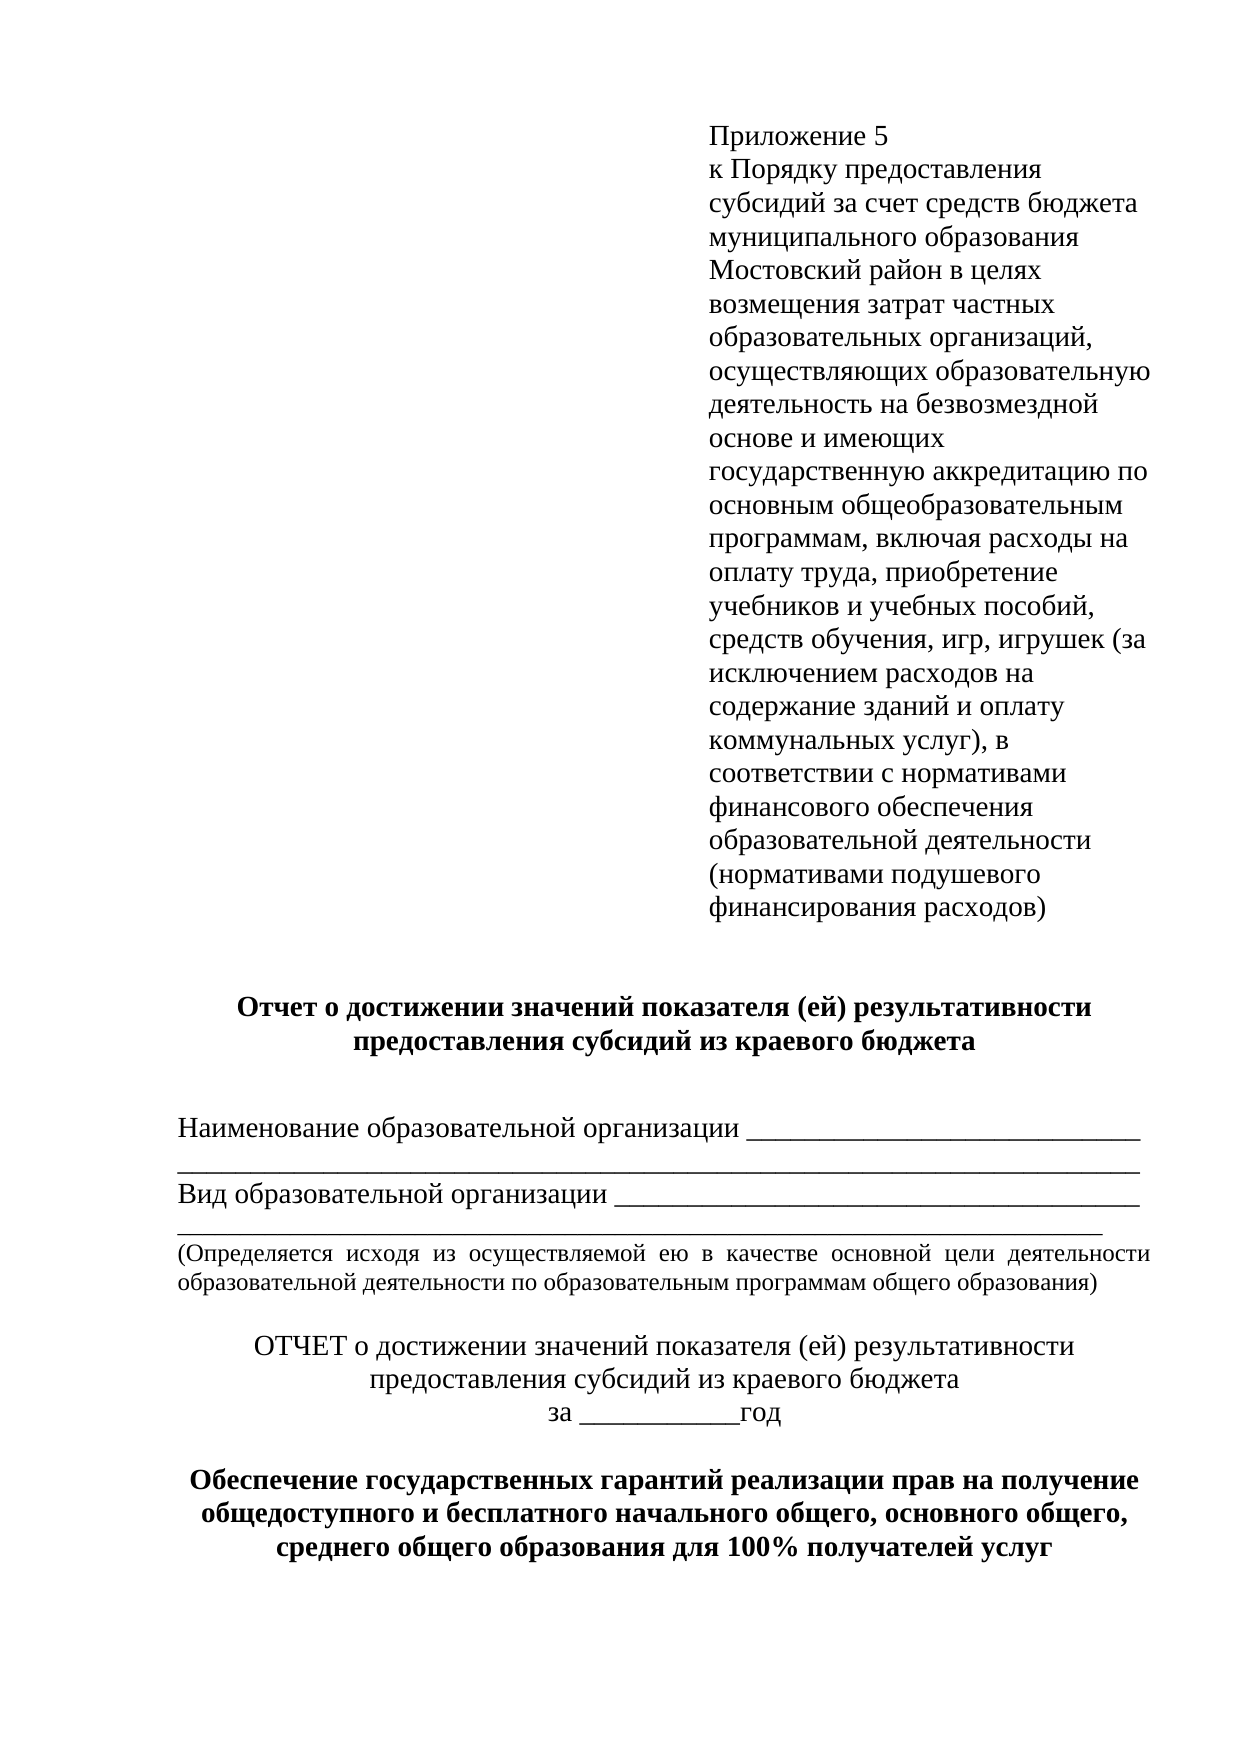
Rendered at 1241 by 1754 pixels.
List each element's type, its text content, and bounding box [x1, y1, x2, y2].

text Наименование образовательной организации ___________________________ [177, 1056, 1152, 1144]
text за ___________год [177, 1395, 1152, 1428]
subtitle Обеспечение государственных гарантий реализации прав на получение общедоступного и бесплатного начального общего, основного общего, среднего общего образования для 100% получателей услуг [177, 1462, 1152, 1562]
text к Порядку предоставления субсидий за счет средств бюджета муниципального образования Мостовский район в целях возмещения затрат частных образовательных организаций, осуществляющих образовательную деятельность на безвозмездной основе и имеющих государственную аккредитацию по основным общеобразовательным программам, включая расходы на оплату труда, приобретение учебников и учебных пособий, средств обучения, игр, игрушек (за исключением расходов на содержание зданий и оплату коммунальных услуг), в соответствии с нормативами финансового обеспечения образовательной деятельности (нормативами подушевого финансирования расходов) [709, 152, 1152, 923]
subtitle Отчет о достижении значений показателя (ей) результативности предоставления субсидий из краевого бюджета [177, 990, 1152, 1056]
text __________________________________________________________________ [177, 1144, 1152, 1177]
text (Определяется исходя из осуществляемой ею в качестве основной цели деятельности образовательной деятельности по образовательным программам общего образования) [177, 1239, 1152, 1296]
text __________________________________________________________________________ [177, 1210, 1152, 1239]
text Приложение 5 [709, 118, 1152, 152]
text ОТЧЕТ о достижении значений показателя (ей) результативности предоставления субсидий из краевого бюджета [177, 1329, 1152, 1395]
text Вид образовательной организации ____________________________________ [177, 1177, 1152, 1210]
